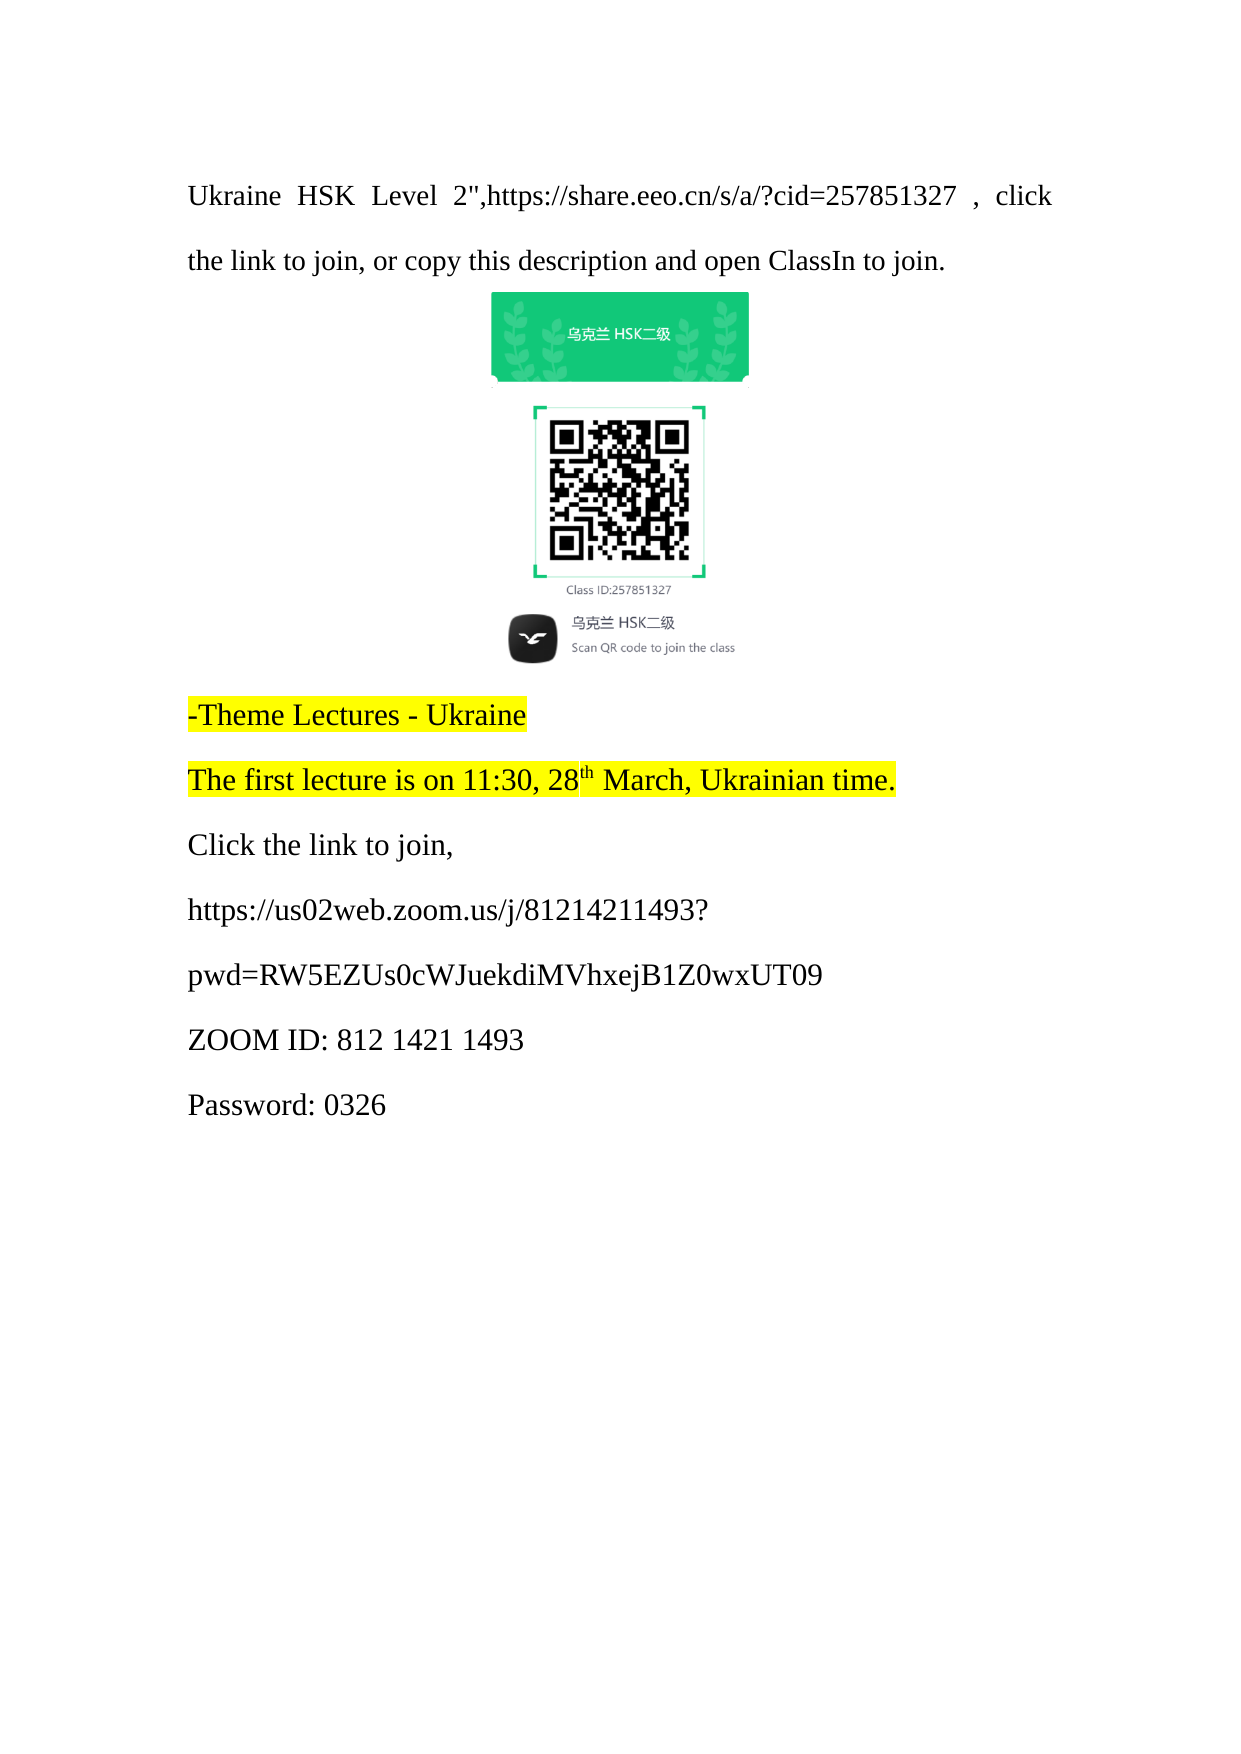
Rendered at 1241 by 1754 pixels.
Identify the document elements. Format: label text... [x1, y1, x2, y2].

text https://us02web.zoom.us/j/81214211493?pwd=RW5EZUs0cWJuekdiMVhxejB1Z0wxUT09 [187, 877, 1053, 1007]
text Click the link to join, [187, 812, 1053, 877]
text The first lecture is on 11:30, 28th March, Ukrainian time. [187, 747, 1053, 812]
picture [491, 292, 749, 679]
text Password: 0326 [187, 1072, 1053, 1137]
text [187, 162, 1053, 292]
text ZOOM ID: 812 1421 1493 [187, 1007, 1053, 1072]
text -Theme Lectures - Ukraine [187, 682, 1053, 747]
